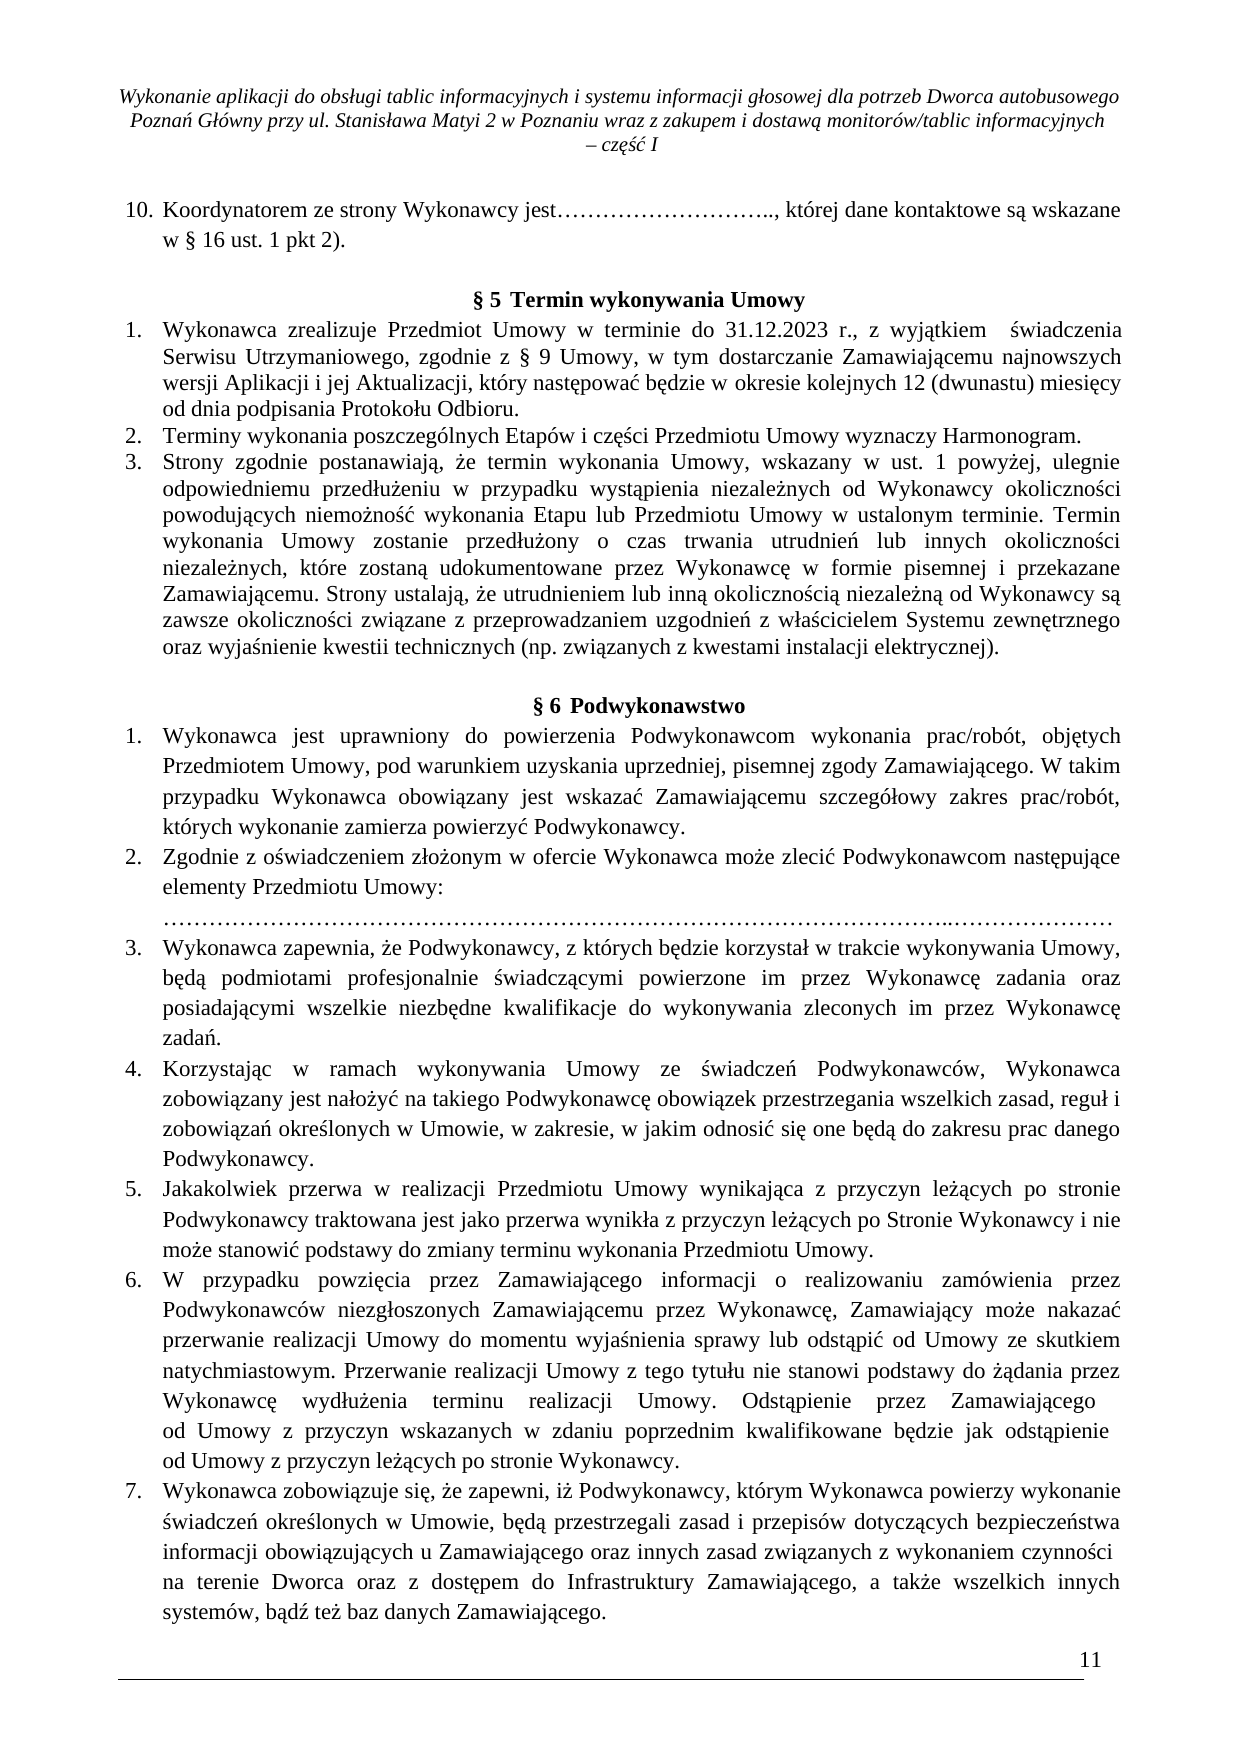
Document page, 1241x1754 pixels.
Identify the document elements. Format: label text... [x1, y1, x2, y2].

list Wykonawca zrealizuje Przedmiot Umowy w terminie do 31.12.2023 r., z wyjątkiem świadczenia Serwisu Utrzymaniowego, zgodnie z § 9 Umowy, w tym dostarczanie Zamawiającemu najnowszych wersji Aplikacji i jej Aktualizacji, który następować będzie w okresie kolejnych 12 (dwunastu) miesięcy od dnia podpisania Protokołu Odbioru. [125, 316, 1122, 422]
list W przypadku powzięcia przez Zamawiającego informacji o realizowaniu zamówienia przez Podwykonawców niezgłoszonych Zamawiającemu przez Wykonawcę, Zamawiający może nakazać przerwanie realizacji Umowy do momentu wyjaśnienia sprawy lub odstąpić od Umowy ze skutkiem natychmiastowym. Przerwanie realizacji Umowy z tego tytułu nie stanowi podstawy do żądania przez Wykonawcę wydłużenia terminu realizacji Umowy. Odstąpienie przez Zamawiającego od Umowy z przyczyn wskazanych w zdaniu poprzednim kwalifikowane będzie jak odstąpienie od Umowy z przyczyn leżących po stronie Wykonawcy. [125, 1266, 1122, 1474]
list Koordynatorem ze strony Wykonawcy jest……………………….., której dane kontaktowe są wskazane w § 16 ust. 1 pkt 2). [125, 196, 1122, 252]
list Wykonawca jest uprawniony do powierzenia Podwykonawcom wykonania prac/robót, objętych Przedmiotem Umowy, pod warunkiem uzyskania uprzedniej, pisemnej zgody Zamawiającego. W takim przypadku Wykonawca obowiązany jest wskazać Zamawiającemu szczegółowy zakres prac/robót, których wykonanie zamierza powierzyć Podwykonawcy. [125, 722, 1122, 839]
list Wykonawca zapewnia, że Podwykonawcy, z których będzie korzystał w trakcie wykonywania Umowy, będą podmiotami profesjonalnie świadczącymi powierzone im przez Wykonawcę zadania oraz posiadającymi wszelkie niezbędne kwalifikacje do wykonywania zleconych im przez Wykonawcę zadań. [125, 934, 1122, 1051]
list Jakakolwiek przerwa w realizacji Przedmiotu Umowy wynikająca z przyczyn leżących po stronie Podwykonawcy traktowana jest jako przerwa wynikła z przyczyn leżących po Stronie Wykonawcy i nie może stanowić podstawy do zmiany terminu wykonania Przedmiotu Umowy. [125, 1175, 1122, 1262]
list Strony zgodnie postanawiają, że termin wykonania Umowy, wskazany w ust. 1 powyżej, ulegnie odpowiedniemu przedłużeniu w przypadku wystąpienia niezależnych od Wykonawcy okoliczności powodujących niemożność wykonania Etapu lub Przedmiotu Umowy w ustalonym terminie. Termin wykonania Umowy zostanie przedłużony o czas trwania utrudnień lub innych okoliczności niezależnych, które zostaną udokumentowane przez Wykonawcę w formie pisemnej i przekazane Zamawiającemu. Strony ustalają, że utrudnieniem lub inną okolicznością niezależną od Wykonawcy są zawsze okoliczności związane z przeprowadzaniem uzgodnień z właścicielem Systemu zewnętrznego oraz wyjaśnienie kwestii technicznych (np. związanych z kwestami instalacji elektrycznej). [125, 448, 1122, 659]
list Terminy wykonania poszczególnych Etapów i części Przedmiotu Umowy wyznaczy Harmonogram. [125, 422, 1122, 448]
list Podwykonawstwo [156, 692, 1122, 718]
list Korzystając w ramach wykonywania Umowy ze świadczeń Podwykonawców, Wykonawca zobowiązany jest nałożyć na takiego Podwykonawcę obowiązek przestrzegania wszelkich zasad, reguł i zobowiązań określonych w Umowie, w zakresie, w jakim odnosić się one będą do zakresu prac danego Podwykonawcy. [125, 1054, 1122, 1172]
text …………………………………………………………………………………………..………………… [162, 903, 1122, 930]
list Zgodnie z oświadczeniem złożonym w ofercie Wykonawca może zlecić Podwykonawcom następujące elementy Przedmiotu Umowy: [125, 843, 1122, 900]
list Wykonawca zobowiązuje się, że zapewni, iż Podwykonawcy, którym Wykonawca powierzy wykonanie świadczeń określonych w Umowie, będą przestrzegali zasad i przepisów dotyczących bezpieczeństwa informacji obowiązujących u Zamawiającego oraz innych zasad związanych z wykonaniem czynności na terenie Dworca oraz z dostępem do Infrastruktury Zamawiającego, a także wszelkich innych systemów, bądź też baz danych Zamawiającego. [125, 1477, 1122, 1625]
list Termin wykonywania Umowy [156, 286, 1122, 313]
